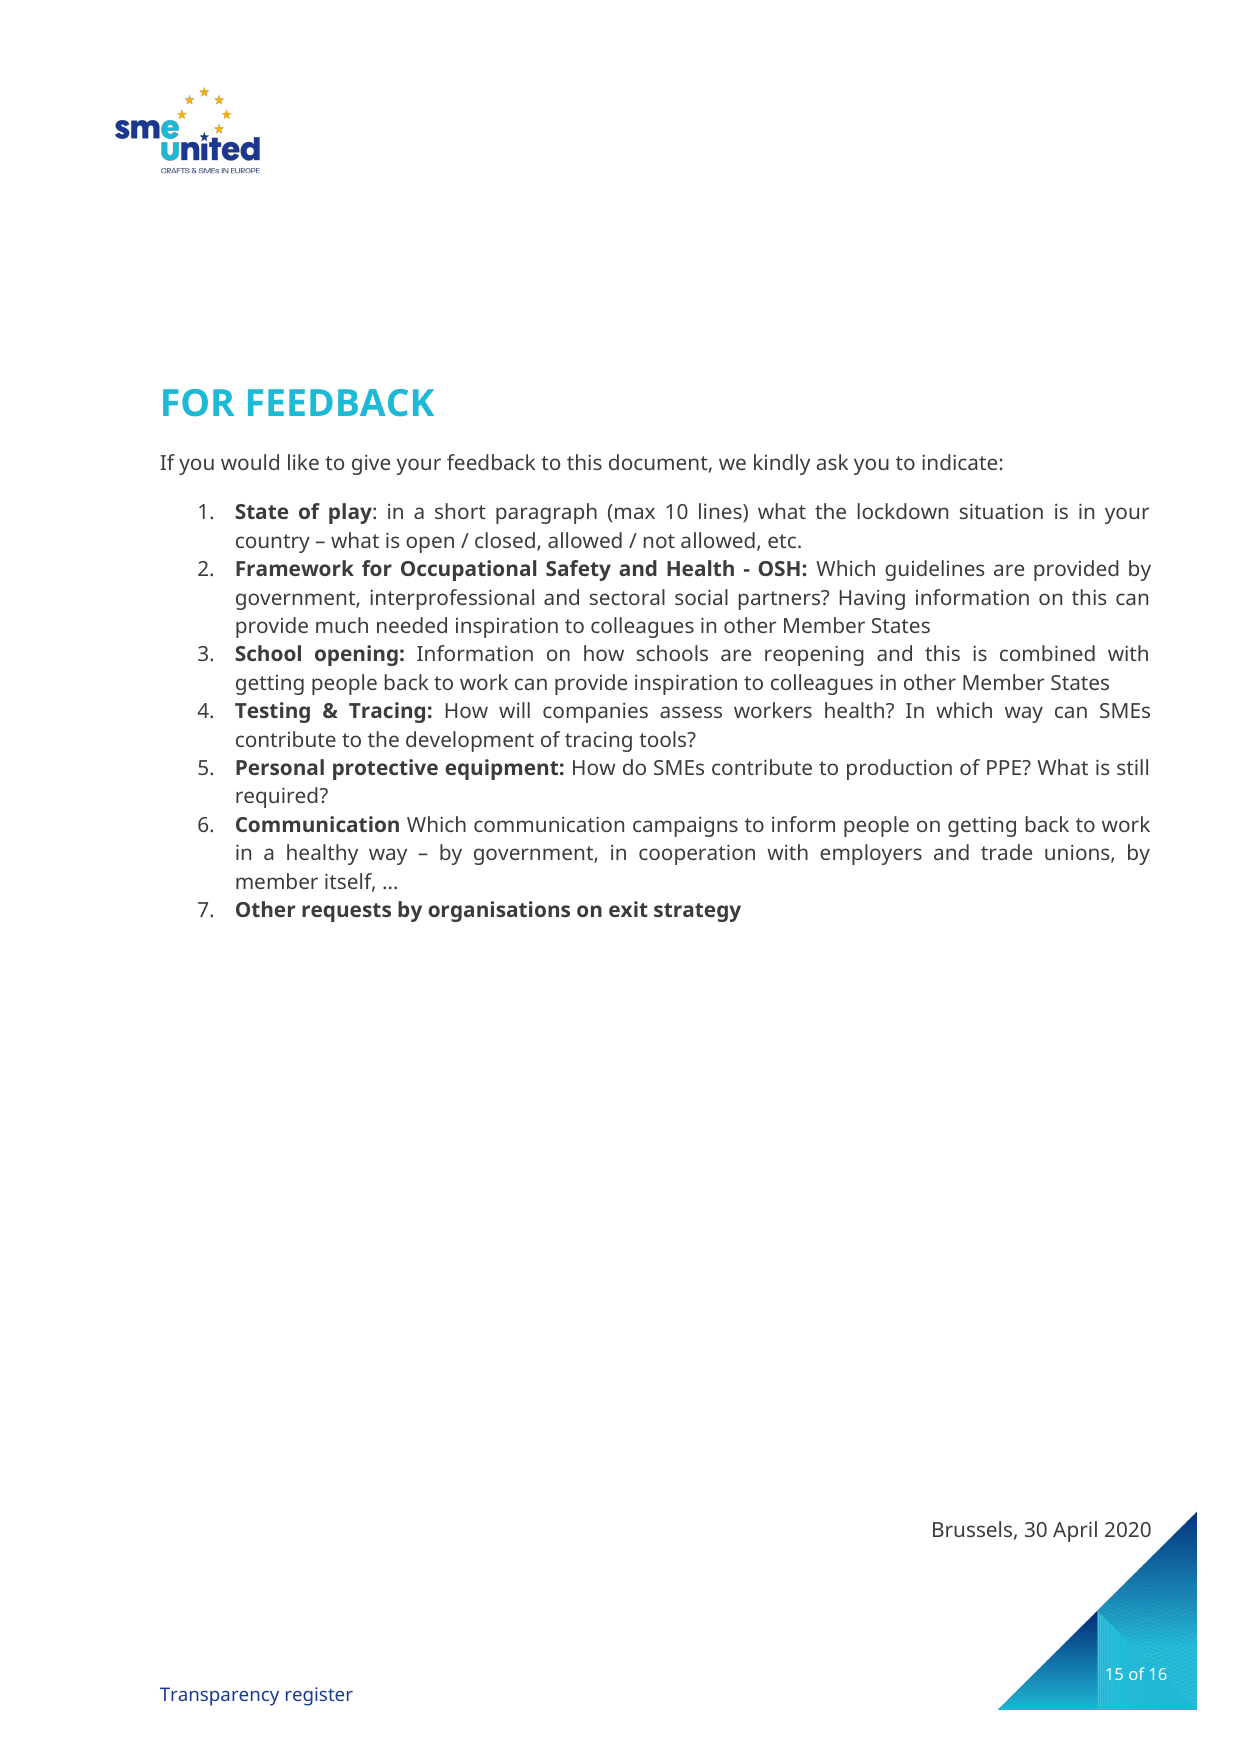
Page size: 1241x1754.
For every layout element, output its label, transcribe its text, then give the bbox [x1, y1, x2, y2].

picture [970, 1484, 1197, 1710]
list Communication Which communication campaigns to inform people on getting back to work in a healthy way – by government, in cooperation with employers and trade unions, by member itself, … [197, 810, 1152, 895]
text If you would like to give your feedback to this document, we kindly ask you to indicate: [159, 448, 1152, 476]
list School opening: Information on how schools are reopening and this is combined with getting people back to work can provide inspiration to colleagues in other Member States [197, 639, 1152, 696]
picture [113, 45, 262, 190]
list Other requests by organisations on exit strategy [197, 895, 1152, 924]
list Personal protective equipment: How do SMEs contribute to production of PPE? What is still required? [197, 753, 1152, 810]
list Testing & Tracing: How will companies assess workers health? In which way can SMEs contribute to the development of tracing tools? [197, 696, 1152, 753]
list Framework for Occupational Safety and Health - OSH: Which guidelines are provided by government, interprofessional and sectoral social partners? Having information on this can provide much needed inspiration to colleagues in other Member States [197, 554, 1152, 639]
list State of play: in a short paragraph (max 10 lines) what the lockdown situation is in your country – what is open / closed, allowed / not allowed, etc. [197, 497, 1152, 554]
text FOR FEEDBACK [159, 376, 1152, 427]
text Brussels, 30 April 2020 [159, 1515, 1152, 1543]
